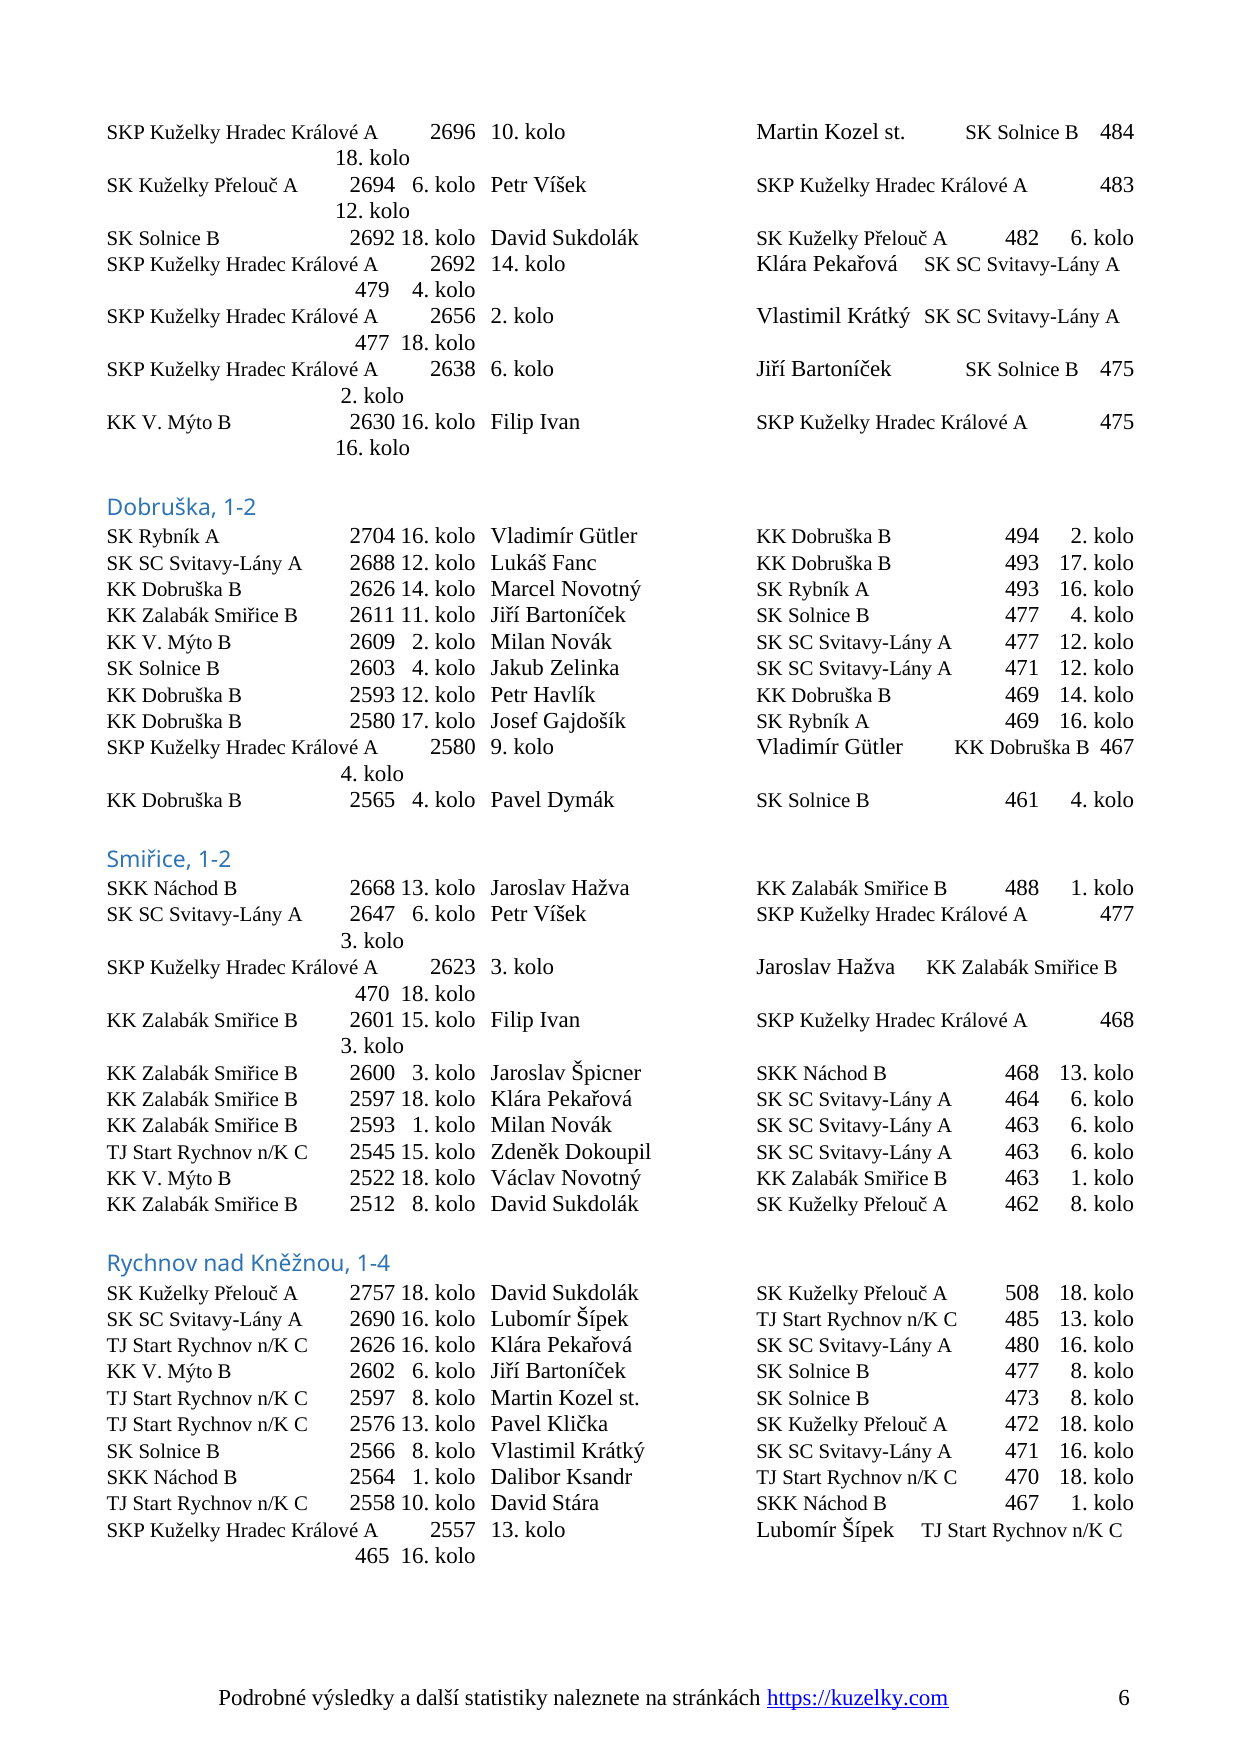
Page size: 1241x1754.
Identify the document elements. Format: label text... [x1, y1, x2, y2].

text SKP Kuželky Hradec Králové A 2656 2. kolo Vlastimil Krátký SK SC Svitavy-Lány A 477 18. kolo [106, 303, 1134, 355]
text SK SC Svitavy-Lány A 2690 16. kolo Lubomír Šípek TJ Start Rychnov n/K C 485 13. kolo [106, 1305, 1134, 1331]
text SK Solnice B 2566 8. kolo Vlastimil Krátký SK SC Svitavy-Lány A 471 16. kolo [106, 1437, 1134, 1463]
text TJ Start Rychnov n/K C 2558 10. kolo David Stára SKK Náchod B 467 1. kolo [106, 1489, 1134, 1516]
text KK V. Mýto B 2630 16. kolo Filip Ivan SKP Kuželky Hradec Králové A 475 16. kolo [106, 408, 1134, 461]
text KK Zalabák Smiřice B 2593 1. kolo Milan Novák SK SC Svitavy-Lány A 463 6. kolo [106, 1111, 1134, 1138]
text KK Dobruška B 2626 14. kolo Marcel Novotný SK Rybník A 493 16. kolo [106, 575, 1134, 602]
text SKP Kuželky Hradec Králové A 2623 3. kolo Jaroslav Hažva KK Zalabák Smiřice B 470 18. kolo [106, 953, 1134, 1006]
text KK Zalabák Smiřice B 2600 3. kolo Jaroslav Špicner SKK Náchod B 468 13. kolo [106, 1059, 1134, 1085]
text TJ Start Rychnov n/K C 2626 16. kolo Klára Pekařová SK SC Svitavy-Lány A 480 16. kolo [106, 1331, 1134, 1358]
text SKP Kuželky Hradec Králové A 2638 6. kolo Jiří Bartoníček SK Solnice B 475 2. kolo [106, 355, 1134, 408]
text SKP Kuželky Hradec Králové A 2696 10. kolo Martin Kozel st. SK Solnice B 484 18. kolo [106, 118, 1134, 171]
text SKP Kuželky Hradec Králové A 2557 13. kolo Lubomír Šípek TJ Start Rychnov n/K C 465 16. kolo [106, 1516, 1134, 1568]
text KK Zalabák Smiřice B 2597 18. kolo Klára Pekařová SK SC Svitavy-Lány A 464 6. kolo [106, 1085, 1134, 1111]
text SK Solnice B 2692 18. kolo David Sukdolák SK Kuželky Přelouč A 482 6. kolo [106, 223, 1134, 250]
text SKK Náchod B 2564 1. kolo Dalibor Ksandr TJ Start Rychnov n/K C 470 18. kolo [106, 1463, 1134, 1489]
text SK Kuželky Přelouč A 2757 18. kolo David Sukdolák SK Kuželky Přelouč A 508 18. kolo [106, 1278, 1134, 1305]
text TJ Start Rychnov n/K C 2545 15. kolo Zdeněk Dokoupil SK SC Svitavy-Lány A 463 6. kolo [106, 1138, 1134, 1164]
subtitle Rychnov nad Kněžnou, 1-4 [106, 1247, 1134, 1278]
text SK Kuželky Přelouč A 2694 6. kolo Petr Víšek SKP Kuželky Hradec Králové A 483 12. kolo [106, 171, 1134, 223]
text KK Zalabák Smiřice B 2512 8. kolo David Sukdolák SK Kuželky Přelouč A 462 8. kolo [106, 1190, 1134, 1217]
text SK Solnice B 2603 4. kolo Jakub Zelinka SK SC Svitavy-Lány A 471 12. kolo [106, 654, 1134, 681]
text KK Dobruška B 2565 4. kolo Pavel Dymák SK Solnice B 461 4. kolo [106, 786, 1134, 812]
subtitle Smiřice, 1-2 [106, 843, 1134, 874]
text SK SC Svitavy-Lány A 2647 6. kolo Petr Víšek SKP Kuželky Hradec Králové A 477 3. kolo [106, 901, 1134, 953]
text KK V. Mýto B 2522 18. kolo Václav Novotný KK Zalabák Smiřice B 463 1. kolo [106, 1164, 1134, 1190]
text SKP Kuželky Hradec Králové A 2580 9. kolo Vladimír Gütler KK Dobruška B 467 4. kolo [106, 733, 1134, 786]
text KK Dobruška B 2580 17. kolo Josef Gajdošík SK Rybník A 469 16. kolo [106, 707, 1134, 733]
text KK Dobruška B 2593 12. kolo Petr Havlík KK Dobruška B 469 14. kolo [106, 681, 1134, 707]
text KK Zalabák Smiřice B 2611 11. kolo Jiří Bartoníček SK Solnice B 477 4. kolo [106, 602, 1134, 628]
subtitle Dobruška, 1-2 [106, 491, 1134, 522]
text SK SC Svitavy-Lány A 2688 12. kolo Lukáš Fanc KK Dobruška B 493 17. kolo [106, 549, 1134, 575]
text KK V. Mýto B 2602 6. kolo Jiří Bartoníček SK Solnice B 477 8. kolo [106, 1358, 1134, 1384]
text KK V. Mýto B 2609 2. kolo Milan Novák SK SC Svitavy-Lány A 477 12. kolo [106, 628, 1134, 654]
text KK Zalabák Smiřice B 2601 15. kolo Filip Ivan SKP Kuželky Hradec Králové A 468 3. kolo [106, 1006, 1134, 1059]
text SKK Náchod B 2668 13. kolo Jaroslav Hažva KK Zalabák Smiřice B 488 1. kolo [106, 874, 1134, 901]
text SKP Kuželky Hradec Králové A 2692 14. kolo Klára Pekařová SK SC Svitavy-Lány A 479 4. kolo [106, 250, 1134, 303]
text TJ Start Rychnov n/K C 2597 8. kolo Martin Kozel st. SK Solnice B 473 8. kolo [106, 1384, 1134, 1410]
text TJ Start Rychnov n/K C 2576 13. kolo Pavel Klička SK Kuželky Přelouč A 472 18. kolo [106, 1410, 1134, 1437]
text SK Rybník A 2704 16. kolo Vladimír Gütler KK Dobruška B 494 2. kolo [106, 522, 1134, 549]
